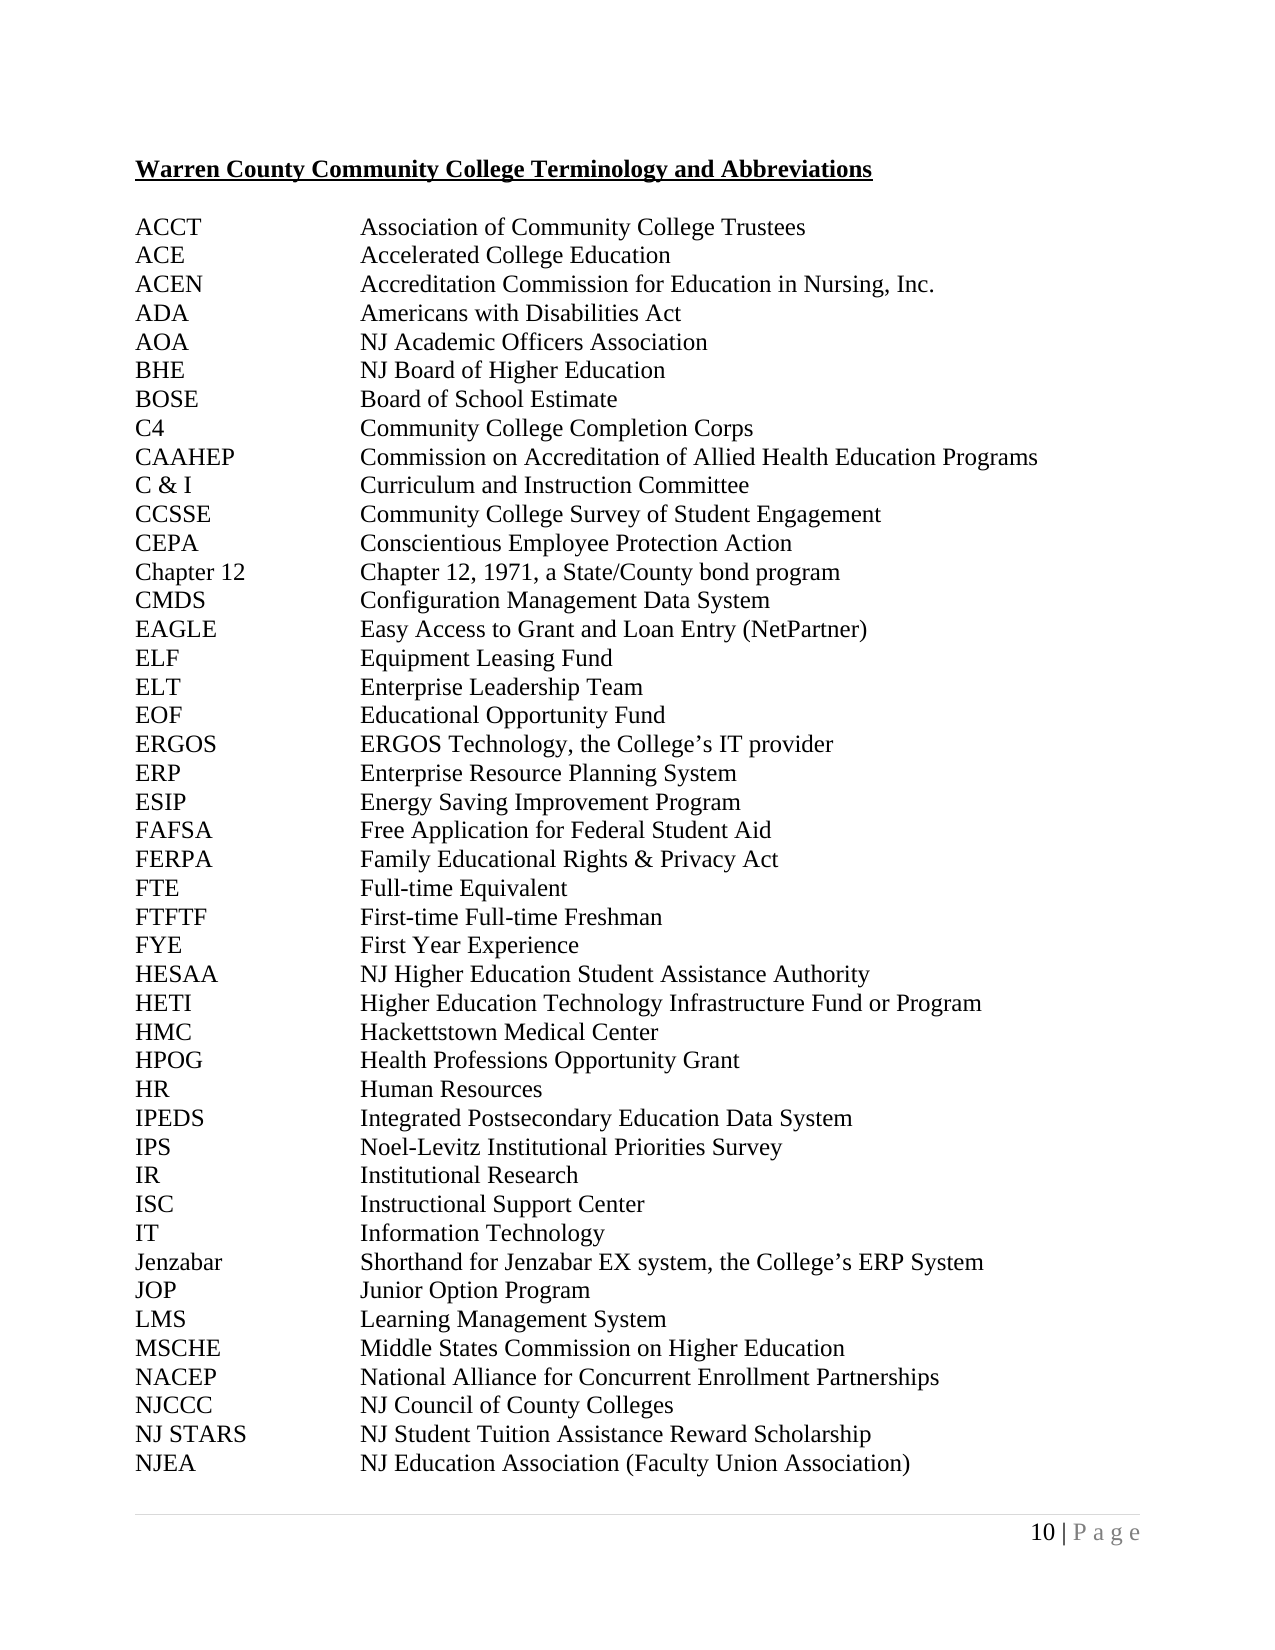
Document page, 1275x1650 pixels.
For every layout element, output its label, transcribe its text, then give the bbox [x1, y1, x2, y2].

text NJCCC NJ Council of County Colleges [135, 1390, 1140, 1419]
text ELT Enterprise Leadership Team [135, 672, 1140, 700]
text FERPA Family Educational Rights & Privacy Act [135, 844, 1140, 873]
text ESIP Energy Saving Improvement Program [135, 787, 1140, 815]
text ACCT Association of Community College Trustees [135, 212, 1140, 240]
text AOA NJ Academic Officers Association [135, 327, 1140, 355]
text ADA Americans with Disabilities Act [135, 298, 1140, 327]
text CAAHEP Commission on Accreditation of Allied Health Education Programs [135, 442, 1140, 470]
text HETI Higher Education Technology Infrastructure Fund or Program [135, 988, 1140, 1017]
text HR Human Resources [135, 1074, 1140, 1103]
text IPEDS Integrated Postsecondary Education Data System [135, 1103, 1140, 1132]
text FAFSA Free Application for Federal Student Aid [135, 815, 1140, 844]
text IR Institutional Research [135, 1160, 1140, 1189]
text HMC Hackettstown Medical Center [135, 1017, 1140, 1045]
text FTE Full-time Equivalent [135, 873, 1140, 902]
text ELF Equipment Leasing Fund [135, 643, 1140, 672]
text CMDS Configuration Management Data System [135, 585, 1140, 614]
text CCSSE Community College Survey of Student Engagement [135, 499, 1140, 528]
text NJ STARS NJ Student Tuition Assistance Reward Scholarship [135, 1419, 1140, 1448]
text NJEA NJ Education Association (Faculty Union Association) [135, 1448, 1140, 1477]
text FTFTF First-time Full-time Freshman [135, 902, 1140, 930]
text BOSE Board of School Estimate [135, 384, 1140, 413]
text EOF Educational Opportunity Fund [135, 700, 1140, 729]
text ERGOS ERGOS Technology, the College’s IT provider [135, 729, 1140, 758]
text HESAA NJ Higher Education Student Assistance Authority [135, 959, 1140, 988]
text IPS Noel-Levitz Institutional Priorities Survey [135, 1132, 1140, 1160]
text IT Information Technology [135, 1218, 1140, 1247]
text NACEP National Alliance for Concurrent Enrollment Partnerships [135, 1362, 1140, 1390]
text Jenzabar Shorthand for Jenzabar EX system, the College’s ERP System [135, 1247, 1140, 1275]
text MSCHE Middle States Commission on Higher Education [135, 1333, 1140, 1362]
text CEPA Conscientious Employee Protection Action [135, 528, 1140, 557]
text ACE Accelerated College Education [135, 240, 1140, 269]
text ACEN Accreditation Commission for Education in Nursing, Inc. [135, 269, 1140, 298]
text JOP Junior Option Program [135, 1275, 1140, 1304]
text BHE NJ Board of Higher Education [135, 355, 1140, 384]
text EAGLE Easy Access to Grant and Loan Entry (NetPartner) [135, 614, 1140, 643]
text C & I Curriculum and Instruction Committee [135, 470, 1140, 499]
text ERP Enterprise Resource Planning System [135, 758, 1140, 787]
subtitle Warren County Community College Terminology and Abbreviations [135, 154, 1140, 183]
text C4 Community College Completion Corps [135, 413, 1140, 442]
text LMS Learning Management System [135, 1304, 1140, 1333]
text HPOG Health Professions Opportunity Grant [135, 1045, 1140, 1074]
text ISC Instructional Support Center [135, 1189, 1140, 1218]
text FYE First Year Experience [135, 930, 1140, 959]
text Chapter 12 Chapter 12, 1971, a State/County bond program [135, 557, 1140, 585]
